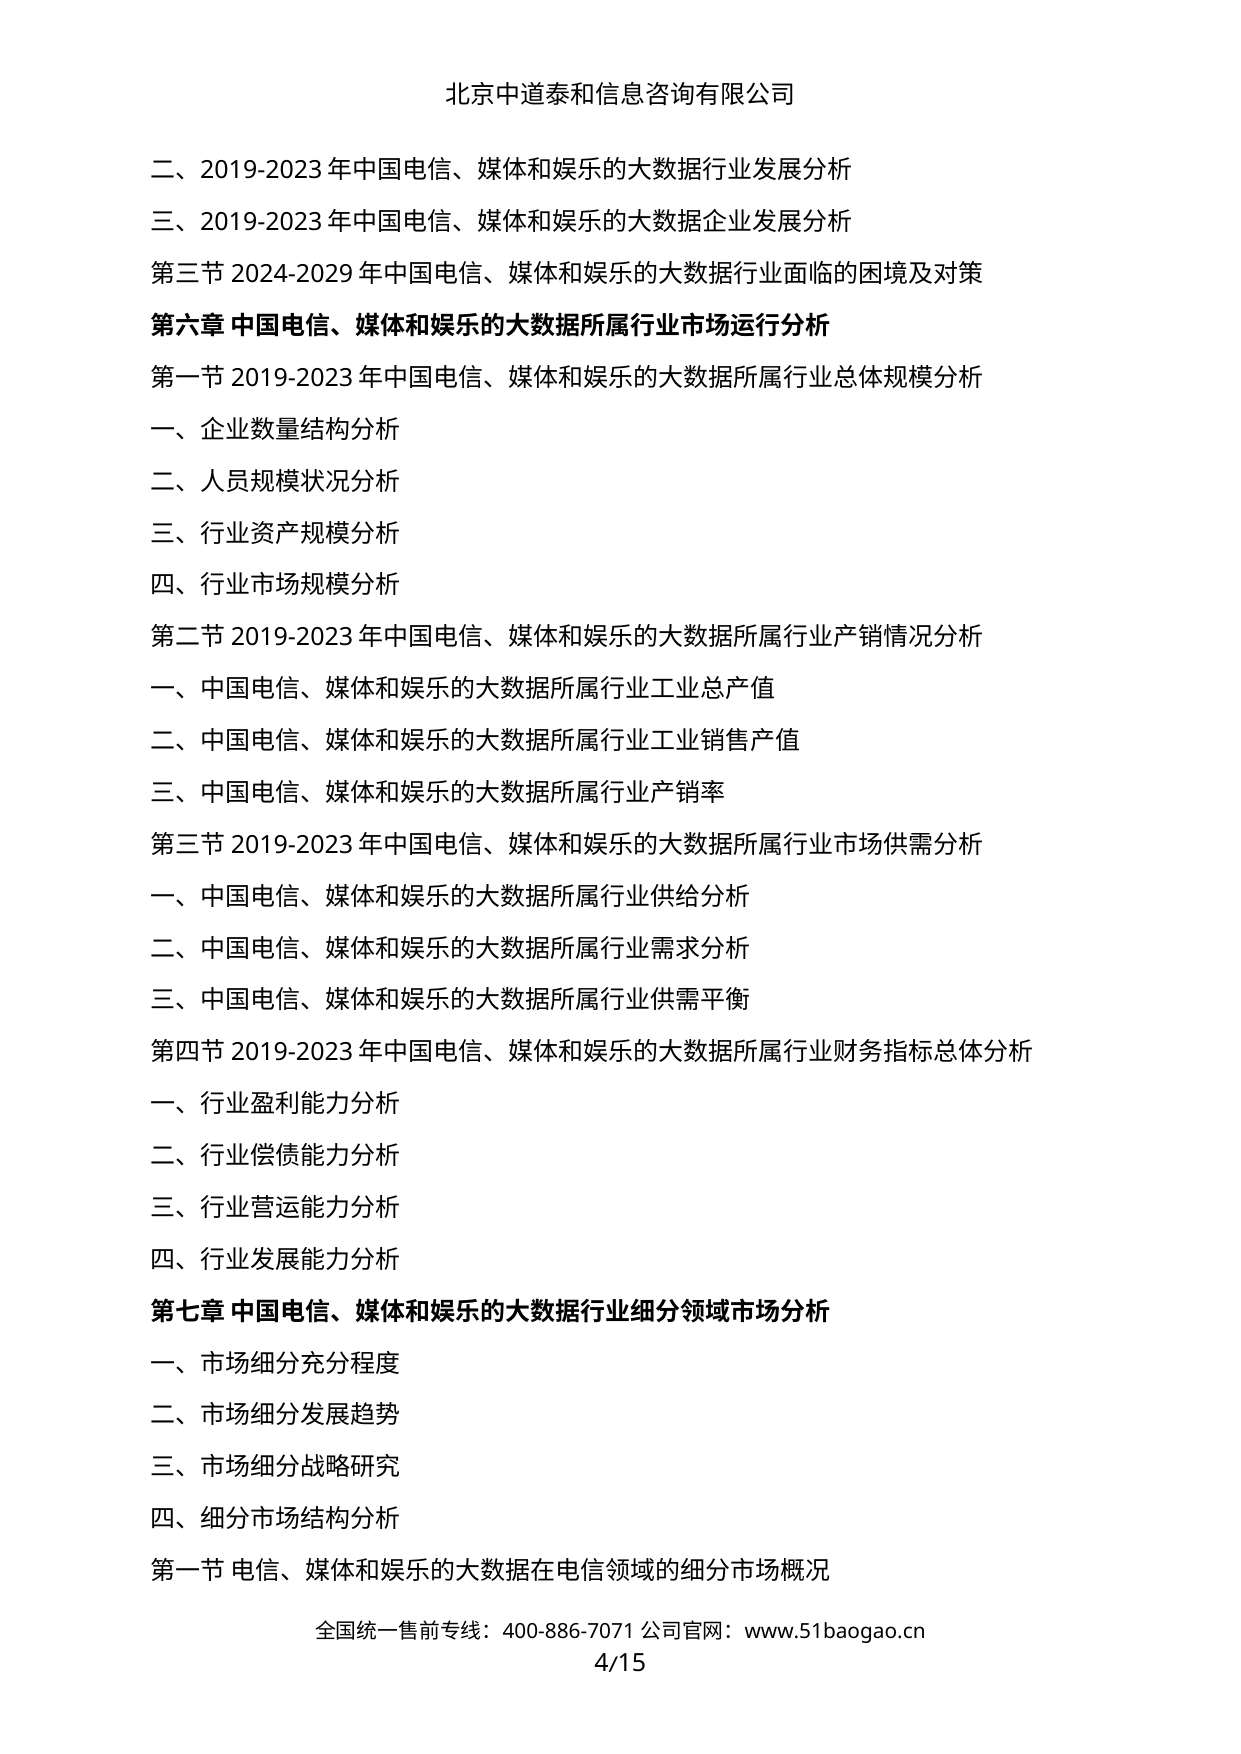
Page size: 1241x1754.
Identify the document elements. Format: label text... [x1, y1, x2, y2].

text 二、市场细分发展趋势 [150, 1395, 1090, 1431]
text 三、行业营运能力分析 [150, 1187, 1090, 1224]
text 二、中国电信、媒体和娱乐的大数据所属行业需求分析 [150, 928, 1090, 964]
text 四、细分市场结构分析 [150, 1499, 1090, 1535]
text 第七章 中国电信、媒体和娱乐的大数据行业细分领域市场分析 [150, 1291, 1090, 1327]
text 第一节 2019-2023年中国电信、媒体和娱乐的大数据所属行业总体规模分析 [150, 357, 1090, 394]
text 一、企业数量结构分析 [150, 409, 1090, 446]
text 一、行业盈利能力分析 [150, 1084, 1090, 1120]
text 一、中国电信、媒体和娱乐的大数据所属行业供给分析 [150, 876, 1090, 912]
text 二、人员规模状况分析 [150, 461, 1090, 497]
text 四、行业市场规模分析 [150, 565, 1090, 601]
text 第六章 中国电信、媒体和娱乐的大数据所属行业市场运行分析 [150, 306, 1090, 342]
text 三、中国电信、媒体和娱乐的大数据所属行业供需平衡 [150, 980, 1090, 1016]
text 二、行业偿债能力分析 [150, 1136, 1090, 1172]
text 一、市场细分充分程度 [150, 1343, 1090, 1379]
text 四、行业发展能力分析 [150, 1239, 1090, 1276]
text 三、中国电信、媒体和娱乐的大数据所属行业产销率 [150, 772, 1090, 809]
text 第一节 电信、媒体和娱乐的大数据在电信领域的细分市场概况 [150, 1551, 1090, 1587]
text 第四节 2019-2023年中国电信、媒体和娱乐的大数据所属行业财务指标总体分析 [150, 1032, 1090, 1068]
text 第三节 2019-2023年中国电信、媒体和娱乐的大数据所属行业市场供需分析 [150, 824, 1090, 861]
text 三、行业资产规模分析 [150, 513, 1090, 549]
text 三、市场细分战略研究 [150, 1447, 1090, 1483]
text 一、中国电信、媒体和娱乐的大数据所属行业工业总产值 [150, 669, 1090, 705]
text 二、2019-2023年中国电信、媒体和娱乐的大数据行业发展分析 [150, 150, 1090, 186]
text 三、2019-2023年中国电信、媒体和娱乐的大数据企业发展分析 [150, 202, 1090, 238]
text 第二节 2019-2023年中国电信、媒体和娱乐的大数据所属行业产销情况分析 [150, 617, 1090, 653]
text 二、中国电信、媒体和娱乐的大数据所属行业工业销售产值 [150, 721, 1090, 757]
text 第三节 2024-2029年中国电信、媒体和娱乐的大数据行业面临的困境及对策 [150, 254, 1090, 290]
